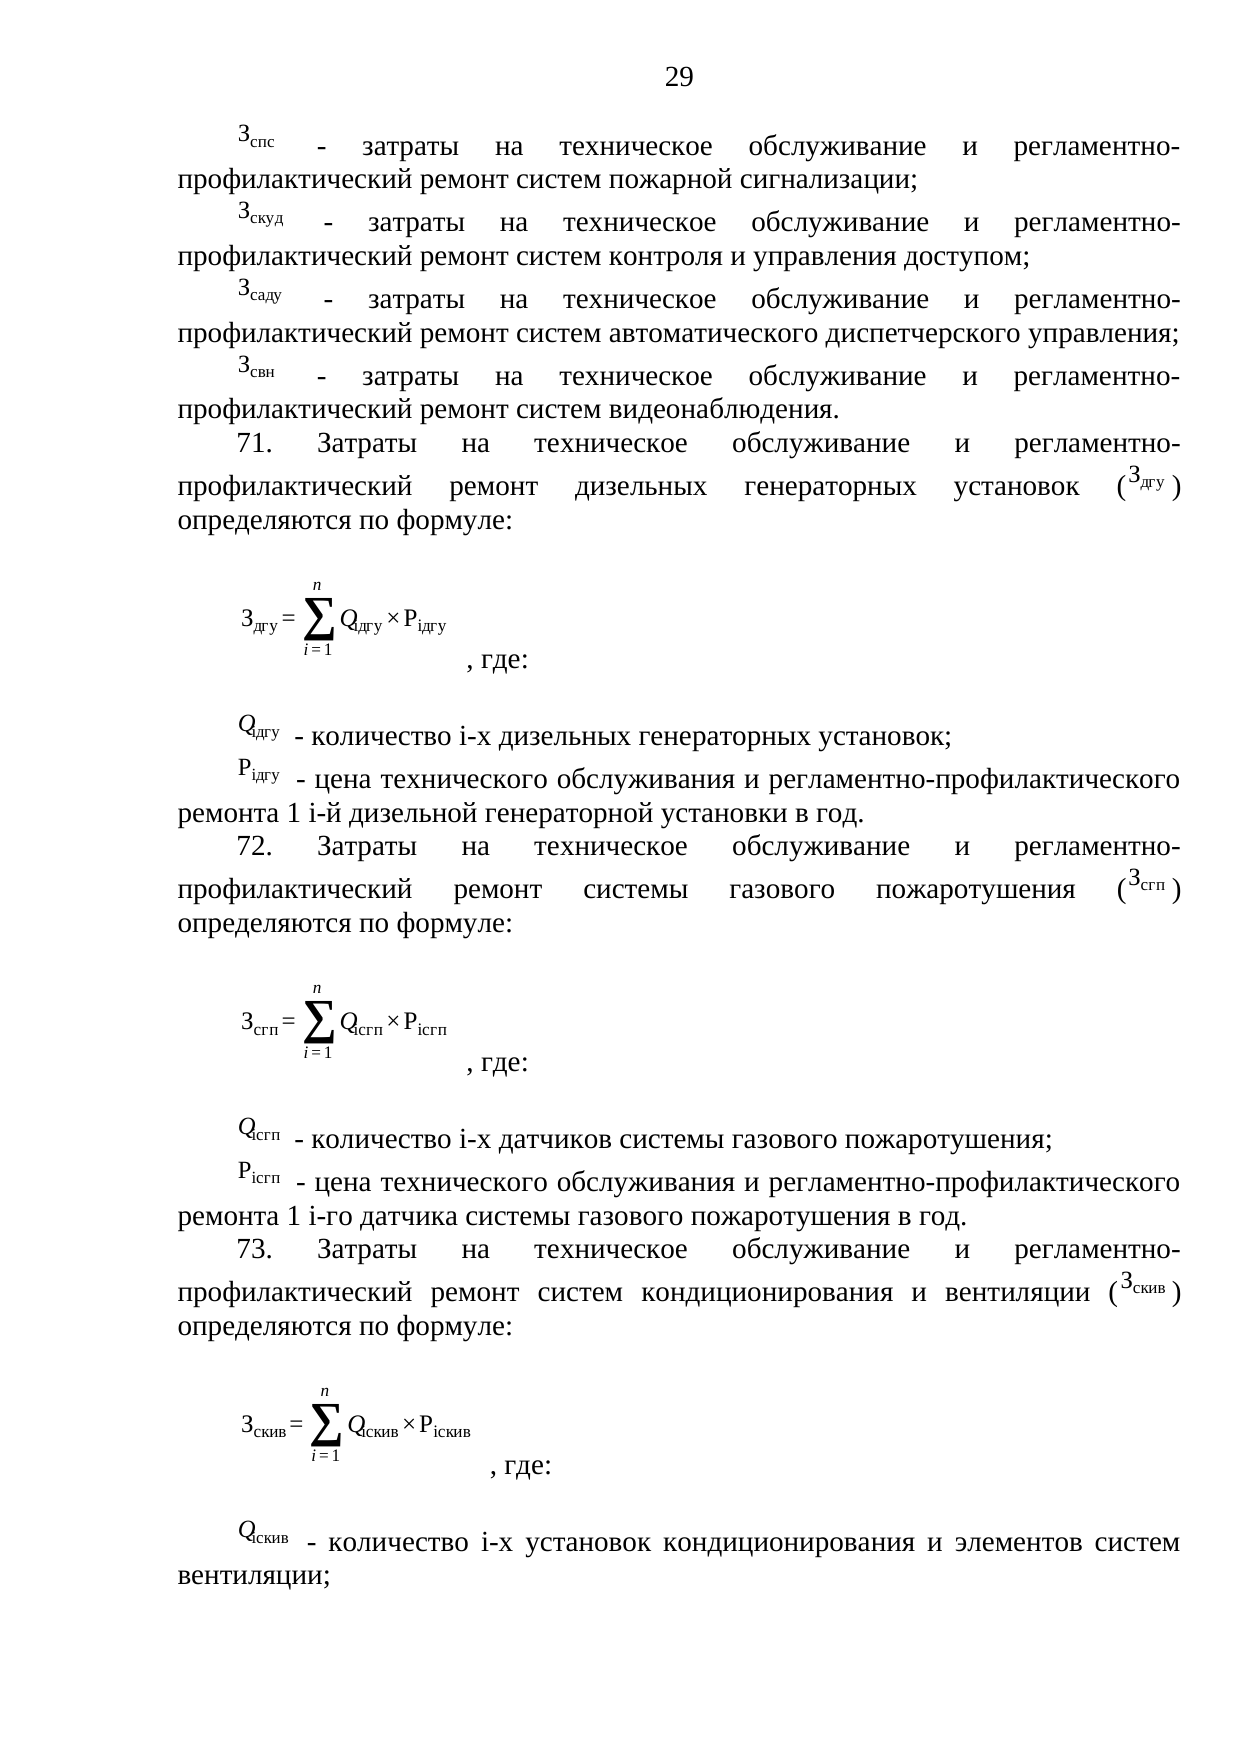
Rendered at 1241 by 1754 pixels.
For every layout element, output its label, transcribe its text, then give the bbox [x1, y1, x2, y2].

text 71. Затраты на техническое обслуживание и регламентно-профилактический ремонт дизельных генераторных установок () определяются по формуле: [177, 425, 1181, 536]
text - цена технического обслуживания и регламентно-профилактического ремонта 1 i-го датчика системы газового пожаротушения в год. [177, 1154, 1181, 1231]
text - количество i-х установок кондиционирования и элементов систем вентиляции; [177, 1514, 1181, 1591]
text , где: [177, 1375, 1181, 1481]
text - количество i-х дизельных генераторных установок; [177, 708, 1181, 751]
text 72. Затраты на техническое обслуживание и регламентно-профилактический ремонт системы газового пожаротушения () определяются по формуле: [177, 828, 1181, 938]
text - затраты на техническое обслуживание и регламентно-профилактический ремонт систем видеонаблюдения. [177, 348, 1181, 425]
text , где: [177, 972, 1181, 1078]
text - затраты на техническое обслуживание и регламентно-профилактический ремонт систем автоматического диспетчерского управления; [177, 272, 1181, 348]
text - цена технического обслуживания и регламентно-профилактического ремонта 1 i-й дизельной генераторной установки в год. [177, 751, 1181, 828]
text , где: [177, 569, 1181, 675]
text 73. Затраты на техническое обслуживание и регламентно-профилактический ремонт систем кондиционирования и вентиляции () определяются по формуле: [177, 1231, 1181, 1342]
text - количество i-х датчиков системы газового пожаротушения; [177, 1111, 1181, 1154]
text - затраты на техническое обслуживание и регламентно-профилактический ремонт систем пожарной сигнализации; [177, 118, 1181, 195]
text - затраты на техническое обслуживание и регламентно-профилактический ремонт систем контроля и управления доступом; [177, 195, 1181, 272]
